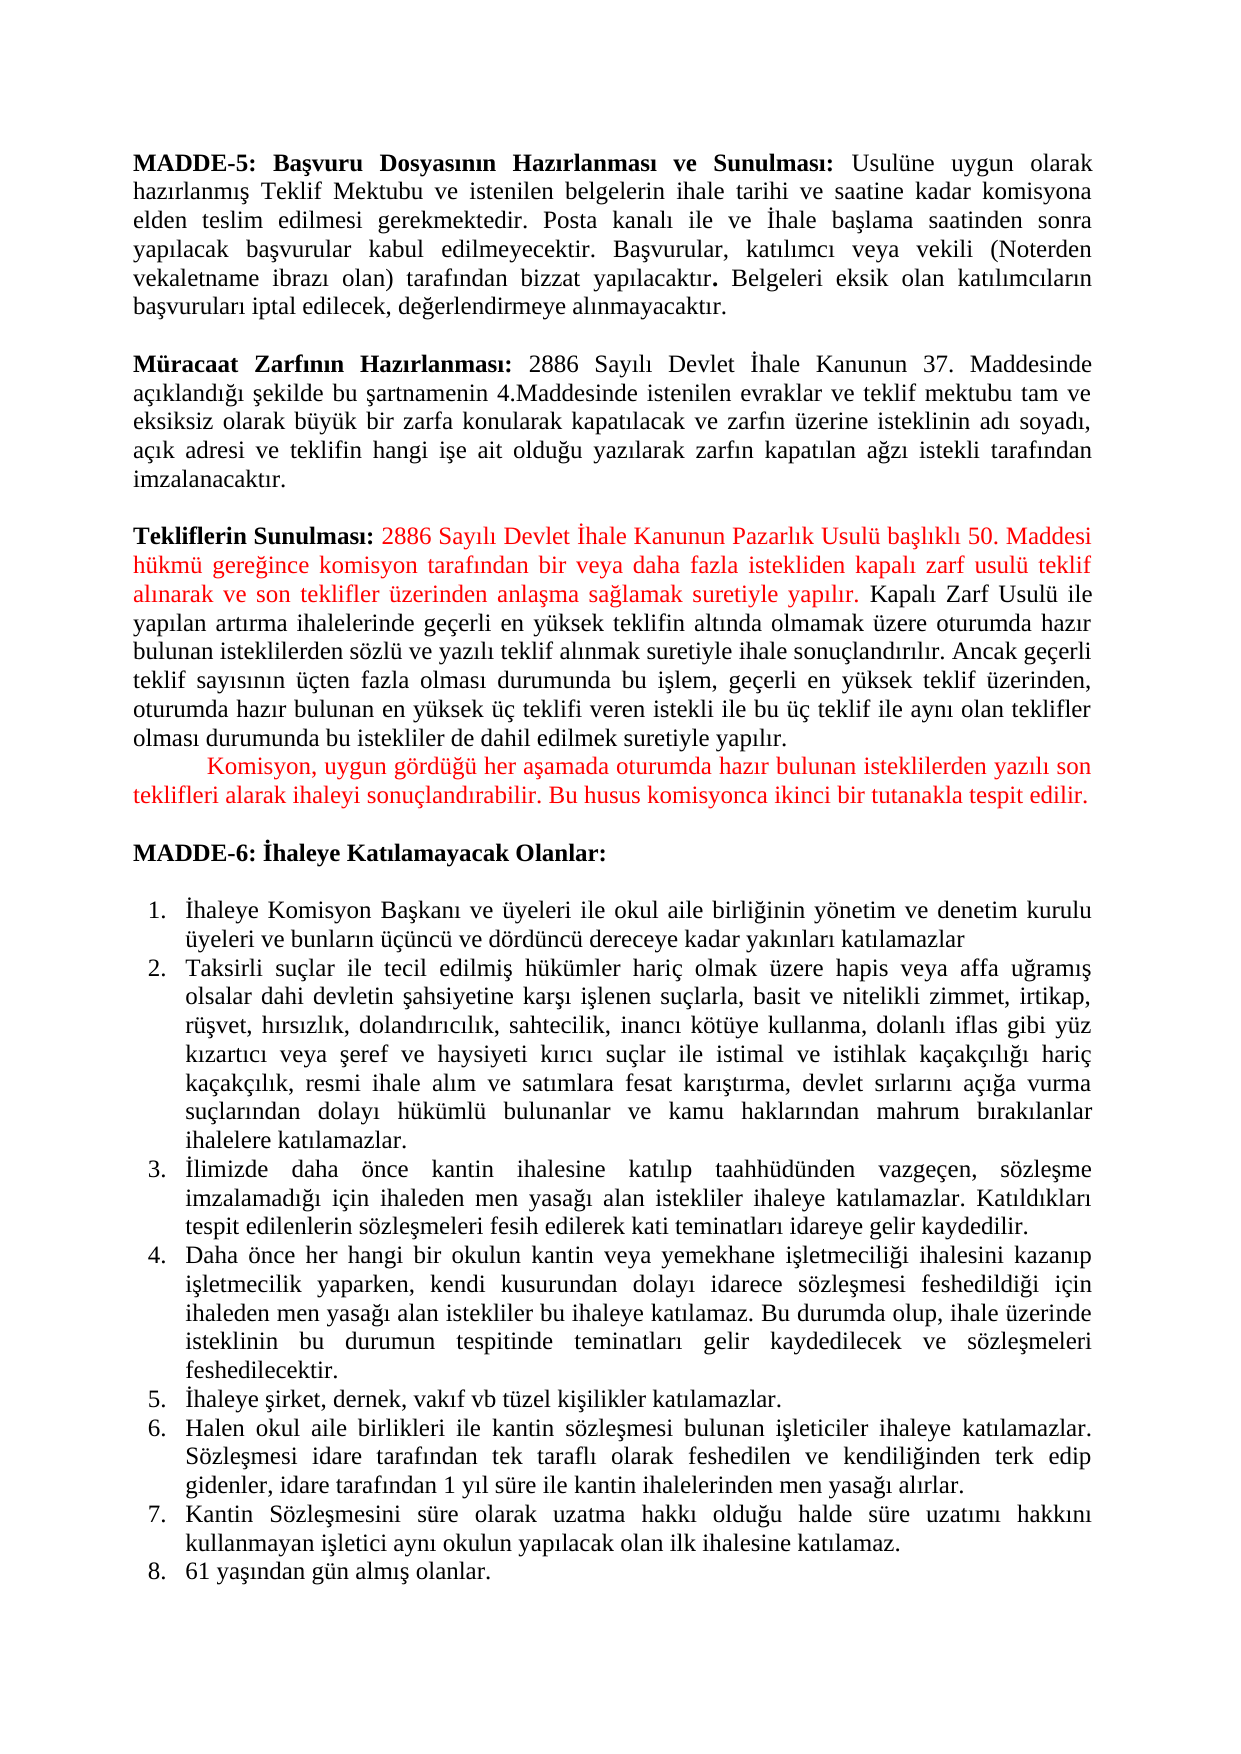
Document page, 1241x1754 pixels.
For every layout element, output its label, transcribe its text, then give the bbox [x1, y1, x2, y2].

list MADDE-5: Başvuru Dosyasının Hazırlanması ve Sunulması: Usulüne uygun olarak hazırlanmış Teklif Mektubu ve istenilen belgelerin ihale tarihi ve saatine kadar komisyona elden teslim edilmesi gerekmektedir. Posta kanalı ile ve İhale başlama saatinden sonra yapılacak başvurular kabul edilmeyecektir. Başvurular, katılımcı veya vekili (Noterden vekaletname ibrazı olan) tarafından bizzat yapılacaktır. Belgeleri eksik olan katılımcıların başvuruları iptal edilecek, değerlendirmeye alınmayacaktır. [133, 148, 1093, 320]
list Tekliflerin Sunulması: 2886 Sayılı Devlet İhale Kanunun Pazarlık Usulü başlıklı 50. Maddesi hükmü gereğince komisyon tarafından bir veya daha fazla istekliden kapalı zarf usulü teklif alınarak ve son teklifler üzerinden anlaşma sağlamak suretiyle yapılır. Kapalı Zarf Usulü ile yapılan artırma ihalelerinde geçerli en yüksek teklifin altında olmamak üzere oturumda hazır bulunan isteklilerden sözlü ve yazılı teklif alınmak suretiyle ihale sonuçlandırılır. Ancak geçerli teklif sayısının üçten fazla olması durumunda bu işlem, geçerli en yüksek teklif üzerinden, oturumda hazır bulunan en yüksek üç teklifi veren istekli ile bu üç teklif ile aynı olan teklifler olması durumunda bu istekliler de dahil edilmek suretiyle yapılır. [133, 521, 1093, 751]
list Daha önce her hangi bir okulun kantin veya yemekhane işletmeciliği ihalesini kazanıp işletmecilik yaparken, kendi kusurundan dolayı idarece sözleşmesi feshedildiği için ihaleden men yasağı alan istekliler bu ihaleye katılamaz. Bu durumda olup, ihale üzerinde isteklinin bu durumun tespitinde teminatları gelir kaydedilecek ve sözleşmeleri feshedilecektir. [148, 1240, 1093, 1384]
list İhaleye Komisyon Başkanı ve üyeleri ile okul aile birliğinin yönetim ve denetim kurulu üyeleri ve bunların üçüncü ve dördüncü dereceye kadar yakınları katılamazlar [148, 895, 1093, 953]
list Halen okul aile birlikleri ile kantin sözleşmesi bulunan işleticiler ihaleye katılamazlar. Sözleşmesi idare tarafından tek taraflı olarak feshedilen ve kendiliğinden terk edip gidenler, idare tarafından 1 yıl süre ile kantin ihalelerinden men yasağı alırlar. [148, 1413, 1093, 1499]
list İhaleye şirket, dernek, vakıf vb tüzel kişilikler katılamazlar. [148, 1384, 1093, 1413]
list Taksirli suçlar ile tecil edilmiş hükümler hariç olmak üzere hapis veya affa uğramış olsalar dahi devletin şahsiyetine karşı işlenen suçlarla, basit ve nitelikli zimmet, irtikap, rüşvet, hırsızlık, dolandırıcılık, sahtecilik, inancı kötüye kullanma, dolanlı iflas gibi yüz kızartıcı veya şeref ve haysiyeti kırıcı suçlar ile istimal ve istihlak kaçakçılığı hariç kaçakçılık, resmi ihale alım ve satımlara fesat karıştırma, devlet sırlarını açığa vurma suçlarından dolayı hükümlü bulunanlar ve kamu haklarından mahrum bırakılanlar ihalelere katılamazlar. [148, 953, 1093, 1154]
list 61 yaşından gün almış olanlar. [148, 1556, 1093, 1585]
list Kantin Sözleşmesini süre olarak uzatma hakkı olduğu halde süre uzatımı hakkını kullanmayan işletici aynı okulun yapılacak olan ilk ihalesine katılamaz. [148, 1499, 1093, 1556]
list İlimizde daha önce kantin ihalesine katılıp taahhüdünden vazgeçen, sözleşme imzalamadığı için ihaleden men yasağı alan istekliler ihaleye katılamazlar. Katıldıkları tespit edilenlerin sözleşmeleri fesih edilerek kati teminatları idareye gelir kaydedilir. [148, 1154, 1093, 1240]
list Komisyon, uygun gördüğü her aşamada oturumda hazır bulunan isteklilerden yazılı son teklifleri alarak ihaleyi sonuçlandırabilir. Bu husus komisyonca ikinci bir tutanakla tespit edilir. [133, 751, 1093, 809]
text MADDE-6: İhaleye Katılamayacak Olanlar: [133, 838, 1093, 866]
list Müracaat Zarfının Hazırlanması: 2886 Sayılı Devlet İhale Kanunun 37. Maddesinde açıklandığı şekilde bu şartnamenin 4.Maddesinde istenilen evraklar ve teklif mektubu tam ve eksiksiz olarak büyük bir zarfa konularak kapatılacak ve zarfın üzerine isteklinin adı soyadı, açık adresi ve teklifin hangi işe ait olduğu yazılarak zarfın kapatılan ağzı istekli tarafından imzalanacaktır. [133, 349, 1093, 493]
